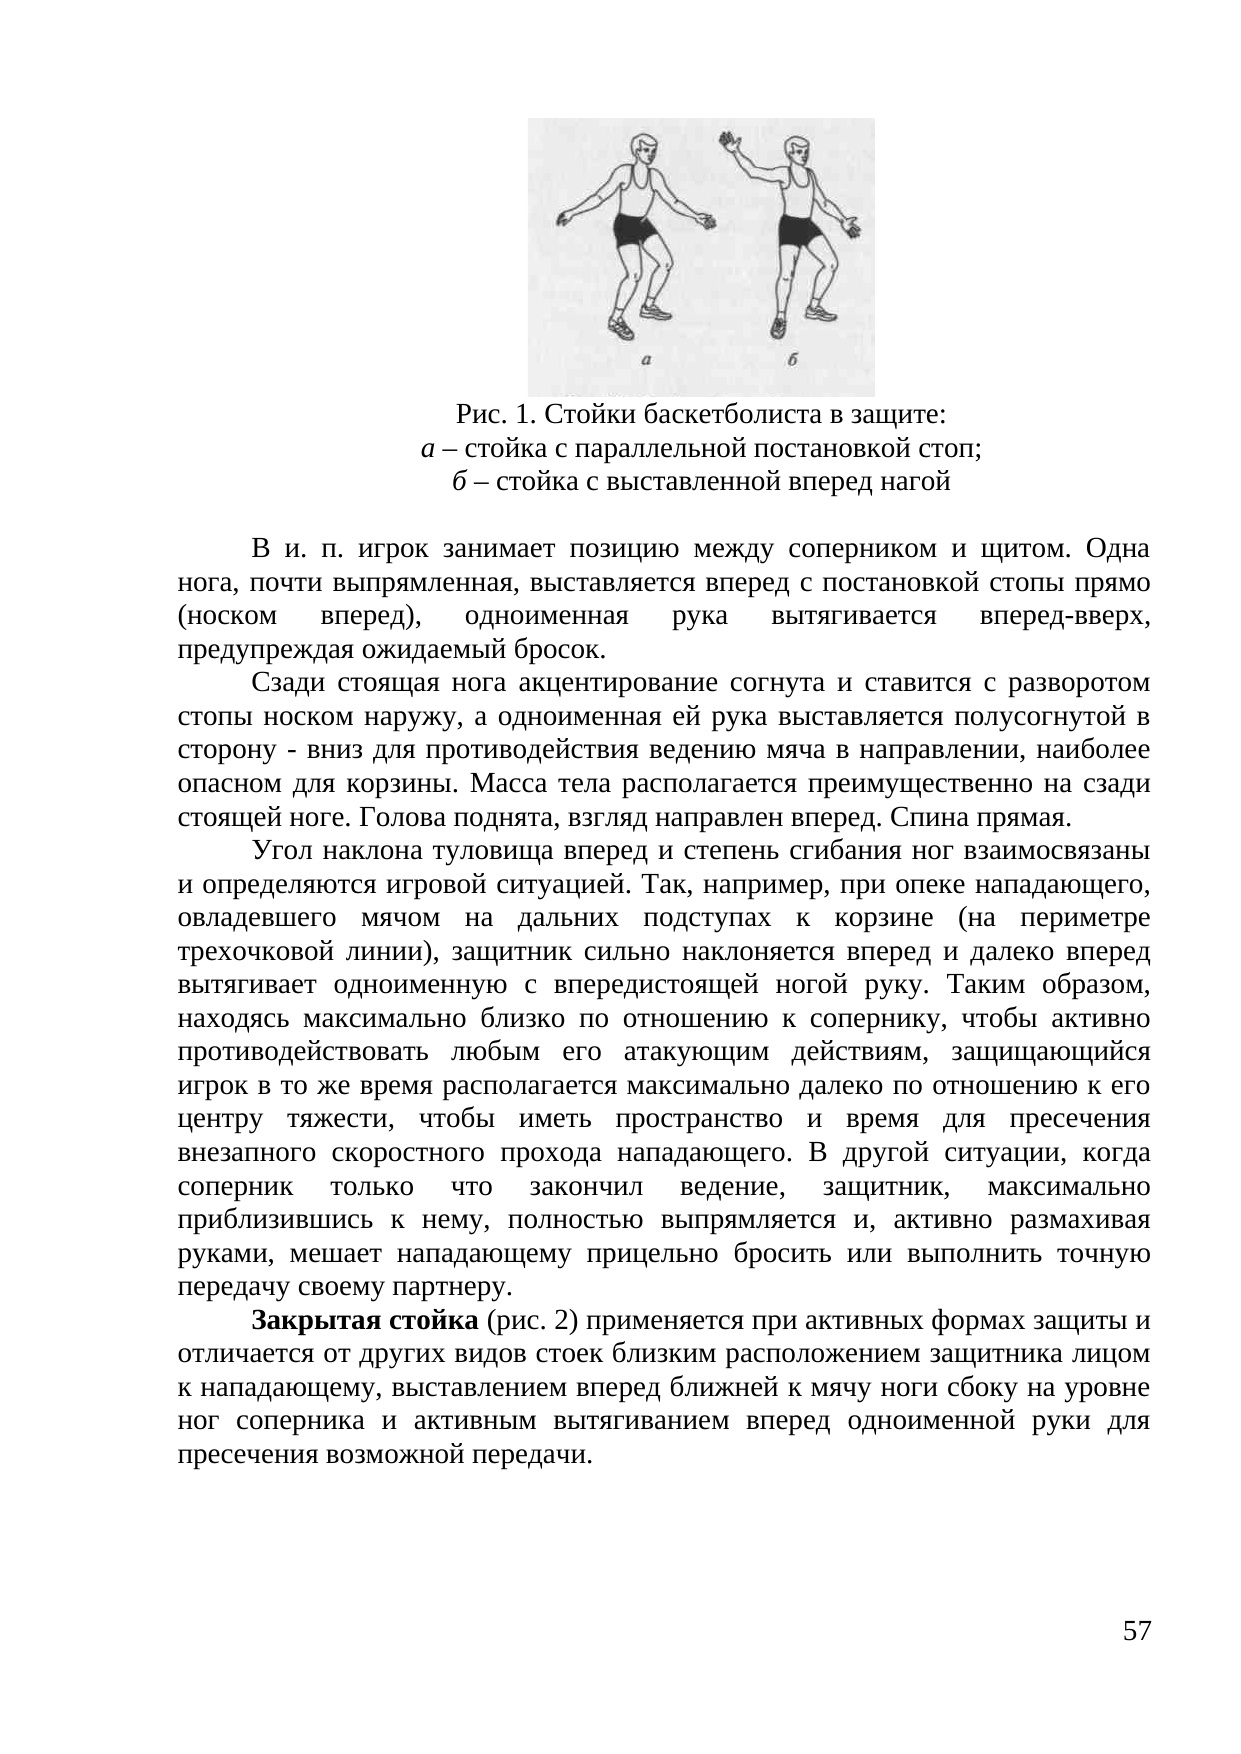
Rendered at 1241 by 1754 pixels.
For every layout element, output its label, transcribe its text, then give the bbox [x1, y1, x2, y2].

text б – стойка с выставленной вперед нагой [177, 463, 1152, 497]
text Закрытая стойка (рис. 2) применяется при активных формах защиты и отличается от других видов стоек близким расположением защитника лицом к нападающему, выставлением вперед ближней к мячу ноги сбоку на уровне ног соперника и активным вытягиванием вперед одноименной руки для пресечения возможной передачи. [177, 1302, 1152, 1469]
picture [527, 118, 875, 397]
text Угол наклона туловища вперед и степень сгибания ног взаимосвязаны и определяются игровой ситуацией. Так, например, при опеке нападающего, овладевшего мячом на дальних подступах к корзине (на периметре трехочковой линии), защитник сильно наклоняется вперед и далеко вперед вытягивает одноименную с впередистоящей ногой руку. Таким образом, находясь максимально близко по отношению к сопернику, чтобы активно противодействовать любым его атакующим действиям, защищающийся игрок в то же время располагается максимально далеко по отношению к его центру тяжести, чтобы иметь пространство и время для пресечения внезапного скоростного прохода нападающего. В другой ситуации, когда соперник только что закончил ведение, защитник, максимально приблизившись к нему, полностью выпрямляется и, активно размахивая руками, мешает нападающему прицельно бросить или выполнить точную передачу своему партнеру. [177, 832, 1152, 1302]
text а – стойка с параллельной постановкой стоп; [177, 430, 1152, 463]
text Рис. 1. Стойки баскетболиста в защите: [177, 396, 1152, 430]
text В и. п. игрок занимает позицию между соперником и щитом. Одна нога, почти выпрямленная, выставляется вперед с постановкой стопы прямо (носком вперед), одноименная рука вытягивается вперед-вверх, предупреждая ожидаемый бросок. [177, 530, 1152, 664]
text Сзади стоящая нога акцентирование согнута и ставится с разворотом стопы носком наружу, а одноименная ей рука выставляется полусогнутой в сторону - вниз для противодействия ведению мяча в направлении, наиболее опасном для корзины. Масса тела располагается преимущественно на сзади стоящей ноге. Голова поднята, взгляд направлен вперед. Спина прямая. [177, 664, 1152, 832]
